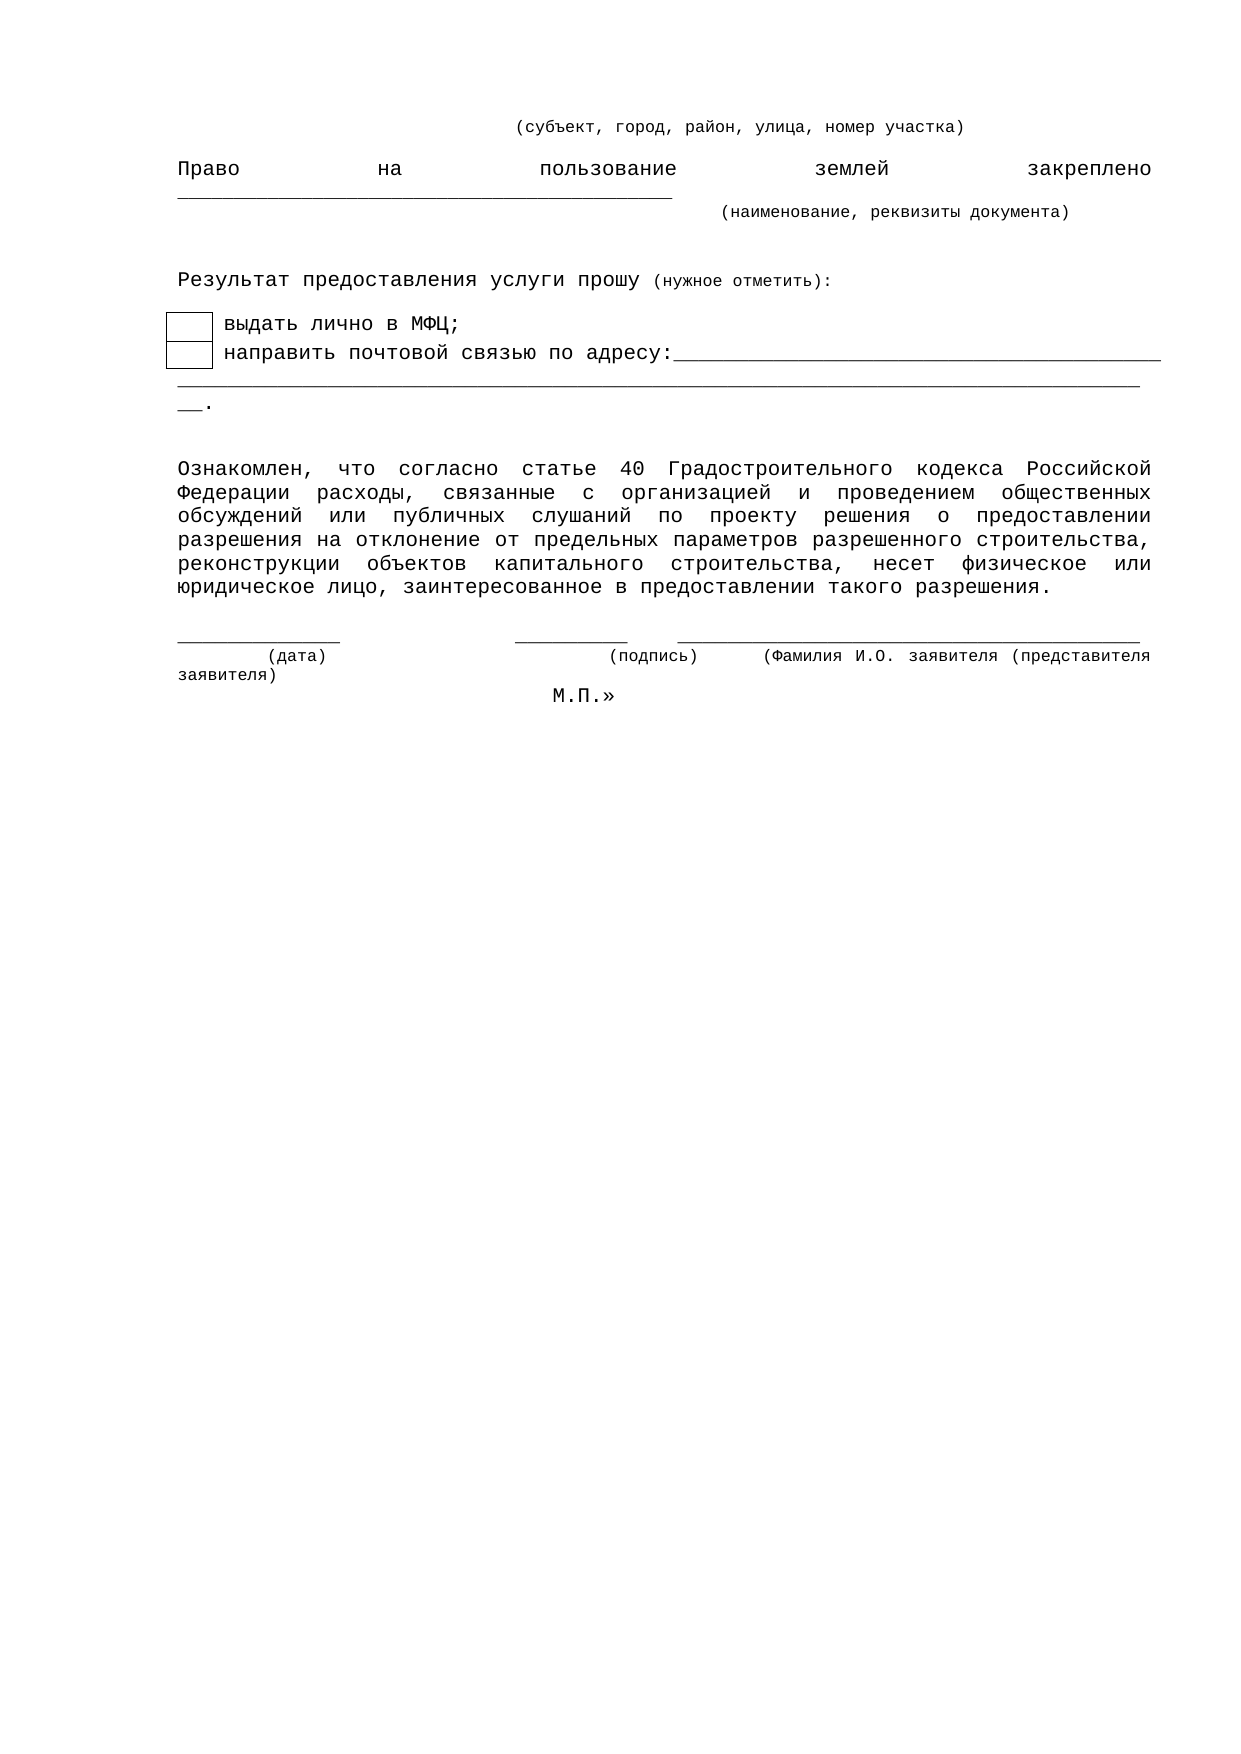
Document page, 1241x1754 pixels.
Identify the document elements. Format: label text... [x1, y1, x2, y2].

table_header [167, 313, 212, 341]
text (дата) (подпись) (Фамилия И.О. заявителя (представителя заявителя) [177, 647, 1152, 685]
text Ознакомлен, что согласно статье 40 Градостроительного кодекса Российской Федерации расходы, связанные с организацией и проведением общественных обсуждений или публичных слушаний по проекту решения о предоставлении разрешения на отклонение от предельных параметров разрешенного строительства, реконструкции объектов капитального строительства, несет физическое или юридическое лицо, заинтересованное в предоставлении такого разрешения. [177, 458, 1152, 600]
text Результат предоставления услуги прошу (нужное отметить): [177, 269, 1152, 293]
table_cell направить почтовой связью по адресу:_______________________________________ [213, 341, 1163, 367]
text Право на пользование землей закреплено ____________________________________________ [177, 158, 1152, 203]
text _______________________________________________________________________________. [177, 368, 1152, 416]
table_header выдать лично в МФЦ; [213, 312, 1163, 341]
table_cell [167, 342, 212, 367]
text (субъект, город, район, улица, номер участка) [177, 118, 1152, 137]
text М.П.» [177, 685, 1152, 709]
text _____________ _________ _____________________________________ [177, 624, 1152, 647]
text (наименование, реквизиты документа) [177, 203, 1152, 222]
